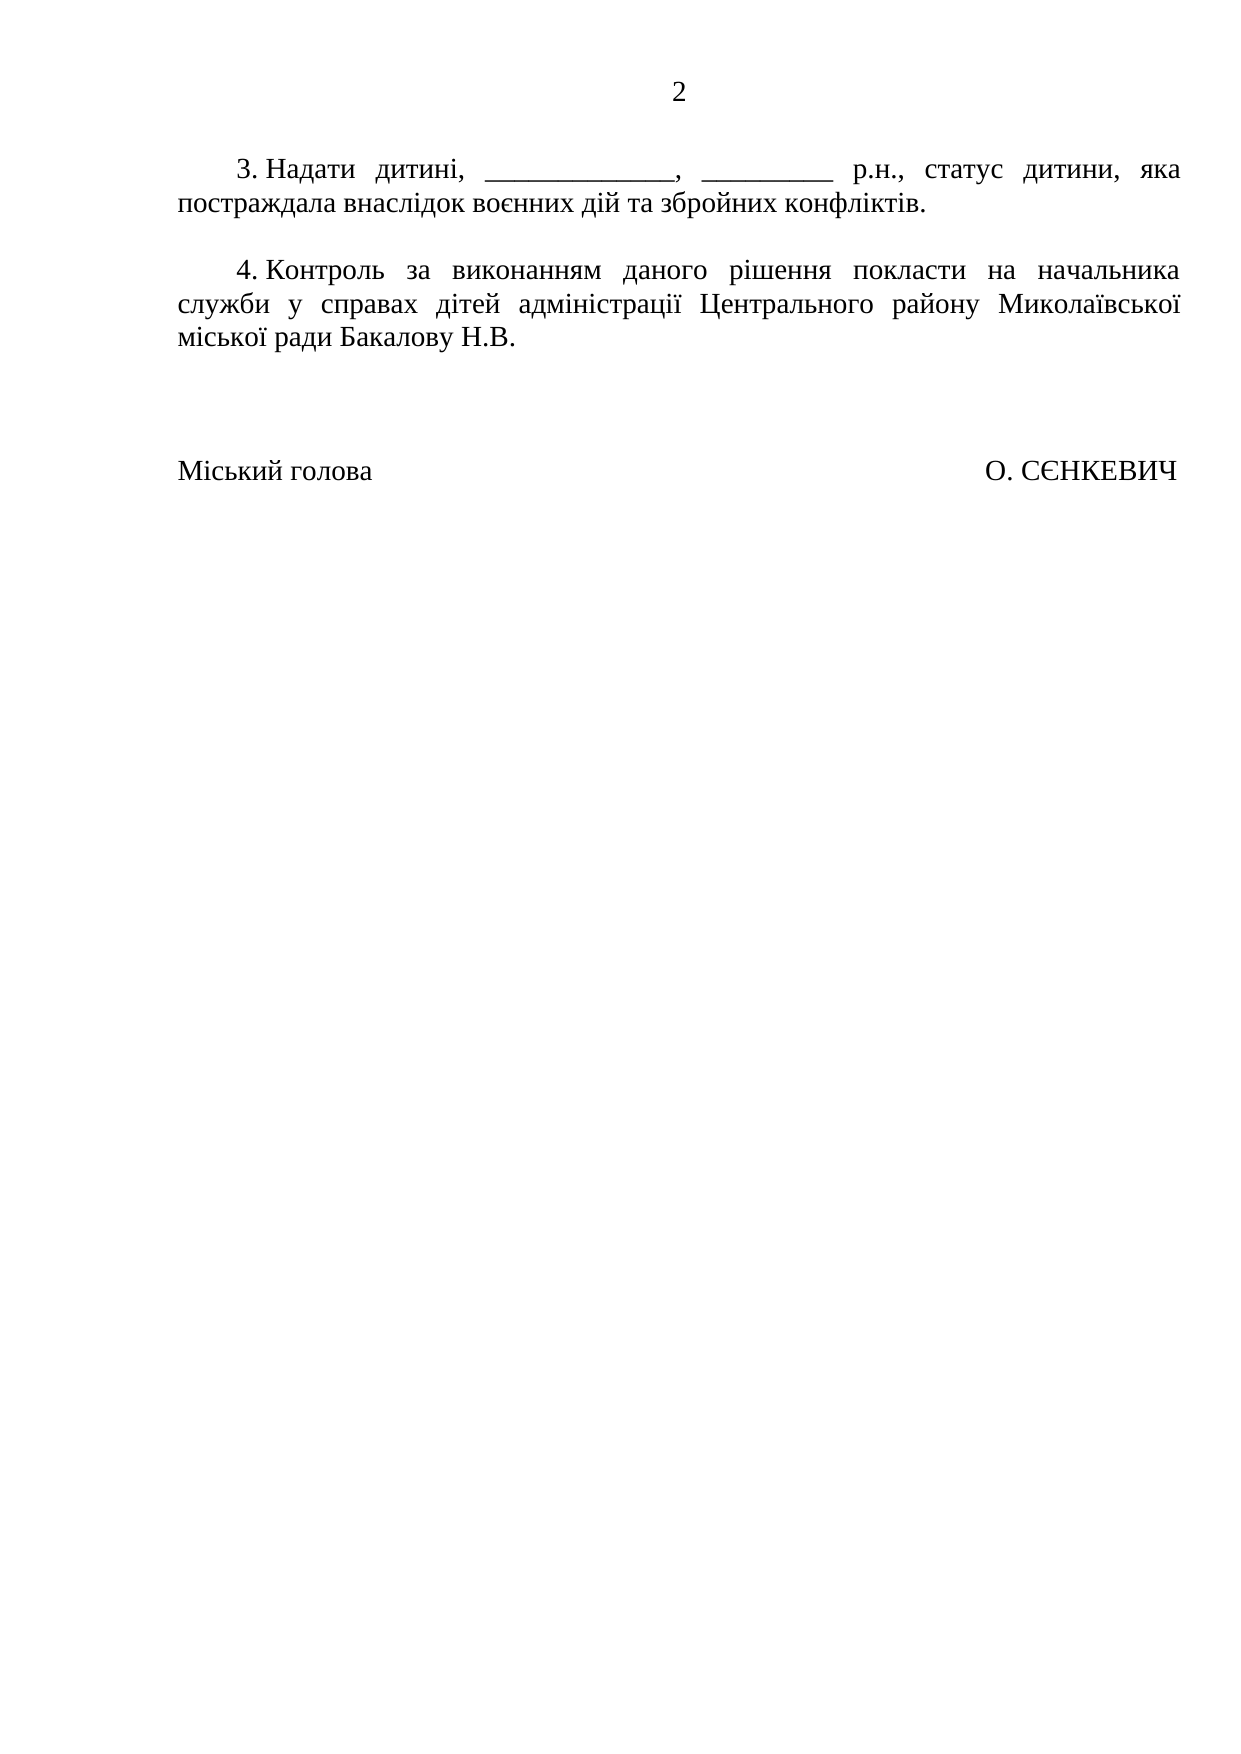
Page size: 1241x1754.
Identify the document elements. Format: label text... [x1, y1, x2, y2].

text 4. Контроль за виконанням даного рішення покласти на начальника служби у справах дітей адміністрації Центрального району Миколаївської міської ради Бакалову Н.В. [177, 252, 1181, 353]
text Міський голова О. СЄНКЕВИЧ [177, 453, 1181, 487]
text 3. Надати дитині, _____________, _________ р.н., статус дитини, яка постраждала внаслідок воєнних дій та збройних конфліктів. [177, 152, 1181, 219]
